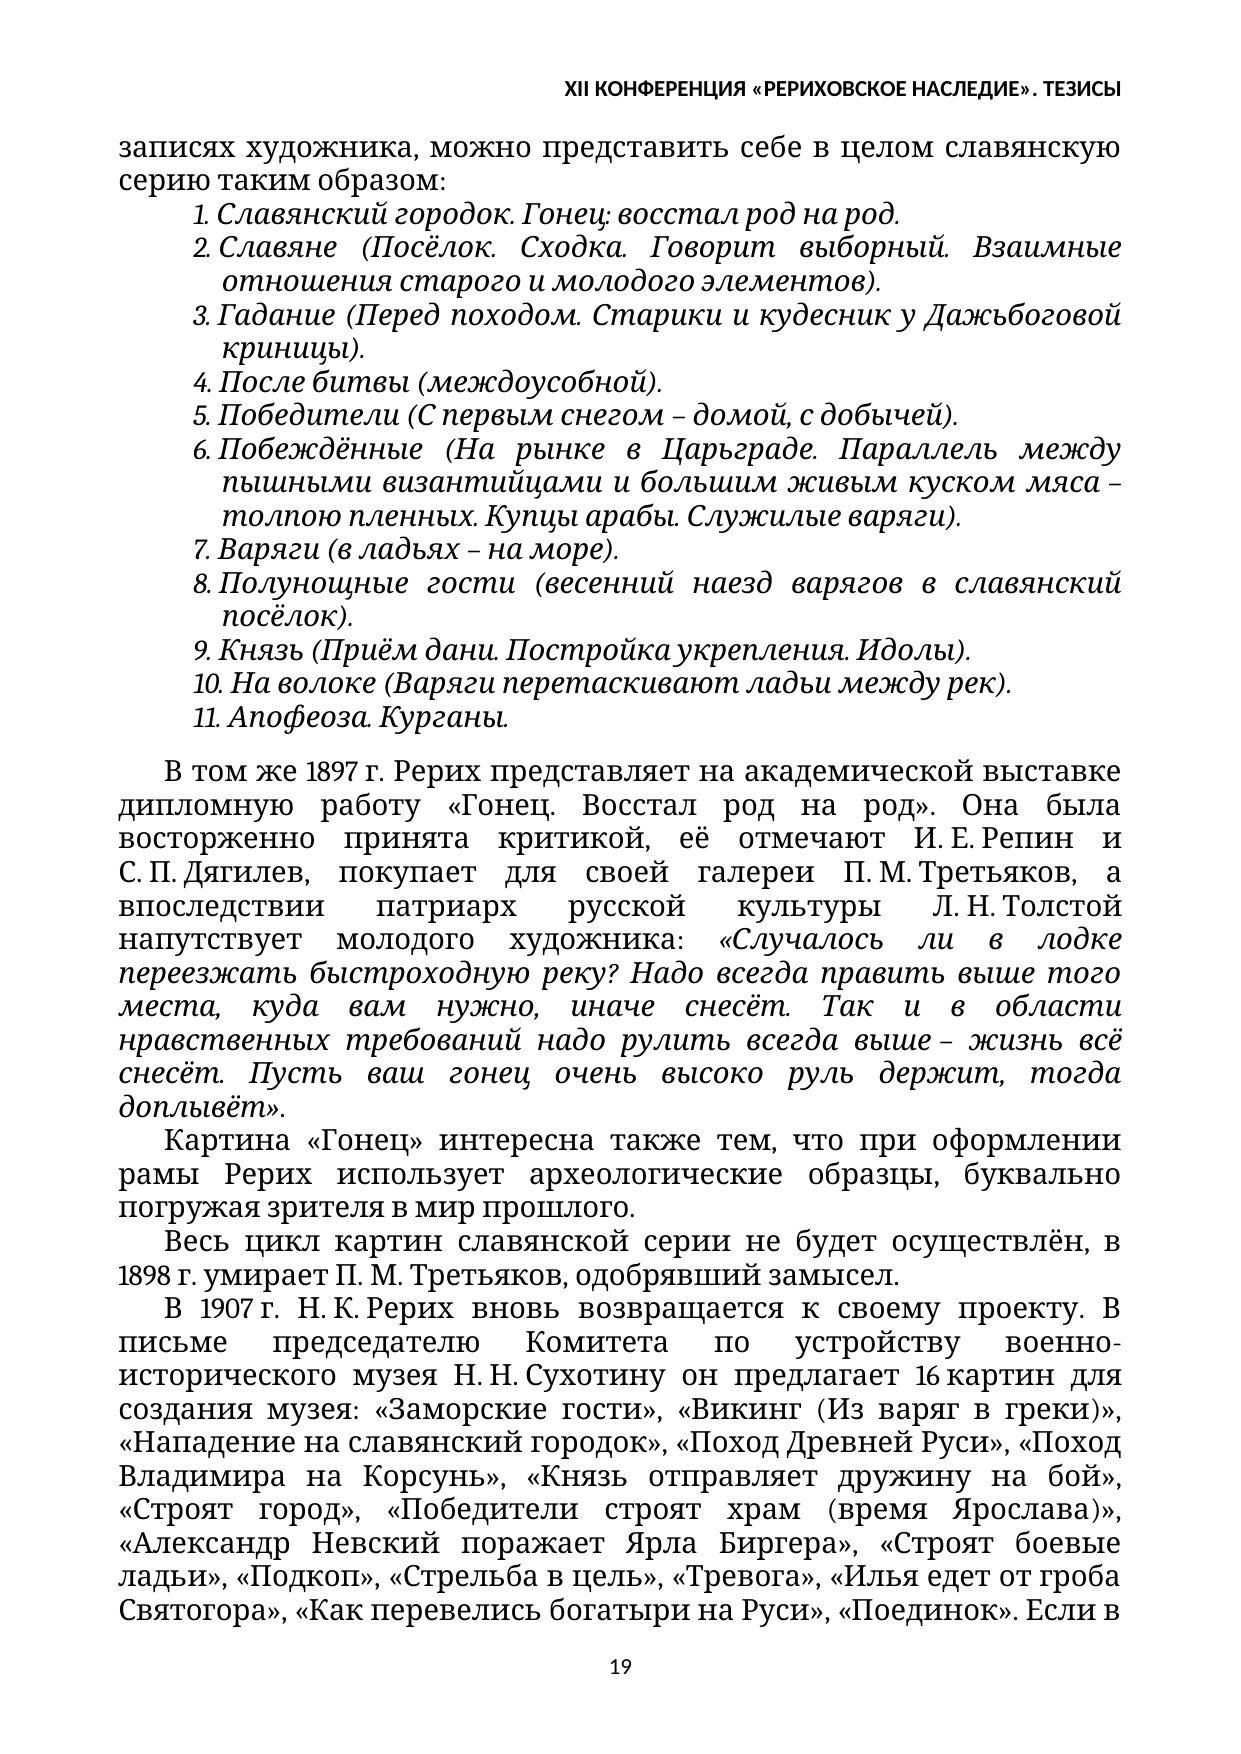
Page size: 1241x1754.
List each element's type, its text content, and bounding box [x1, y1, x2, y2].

text Весь цикл картин славянской серии не будет осуществлён, в 1898 г. умирает П. М. Третьяков, одобрявший замысел. [118, 1225, 1122, 1292]
text 2. Славяне (Посёлок. Сходка. Говорит выборный. Взаимные отношения старого и молодого элементов). [193, 232, 1122, 299]
text Картина «Гонец» интересна также тем, что при оформлении рамы Рерих использует археологические образцы, буквально погружая зрителя в мир прошлого. [118, 1124, 1122, 1225]
text В том же 1897 г. Рерих представляет на академической выставке дипломную работу «Гонец. Восстал род на род». Она была восторженно принята критикой, её отмечают И. Е. Репин и С. П. Дягилев, покупает для своей галереи П. М. Третьяков, а впоследствии патриарх русской культуры Л. Н. Толстой напутствует молодого художника: «Случалось ли в лодке переезжать быстроходную реку? Надо всегда править выше того места, куда вам нужно, иначе снесёт. Так и в области нравственных требований надо рулить всегда выше – жизнь всё снесёт. Пусть ваш гонец очень высоко руль держит, тогда доплывёт». [118, 756, 1122, 1124]
text 5. Победители (С первым снегом – домой, с добычей). [193, 399, 1122, 433]
text 7. Варяги (в ладьях – на море). [193, 533, 1122, 567]
text 3. Гадание (Перед походом. Старики и кудесник у Дажьбоговой криницы). [193, 299, 1122, 366]
text 11. Апофеоза. Курганы. [193, 701, 1122, 735]
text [118, 1292, 1122, 1628]
text 9. Князь (Приём дани. Постройка укрепления. Идолы). [193, 634, 1122, 668]
text 4. После битвы (междоусобной). [193, 366, 1122, 399]
text 8. Полунощные гости (весенний наезд варягов в славянский посёлок). [193, 567, 1122, 634]
text 1. Славянский городок. Гонец: восстал род на род. [193, 198, 1122, 232]
text 10. На волоке (Варяги перетаскивают ладьи между рек). [193, 668, 1122, 701]
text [118, 131, 1122, 198]
text 6. Побеждённые (На рынке в Царьграде. Параллель между пышными византийцами и большим живым куском мяса – толпою пленных. Купцы арабы. Служилые варяги). [193, 433, 1122, 533]
